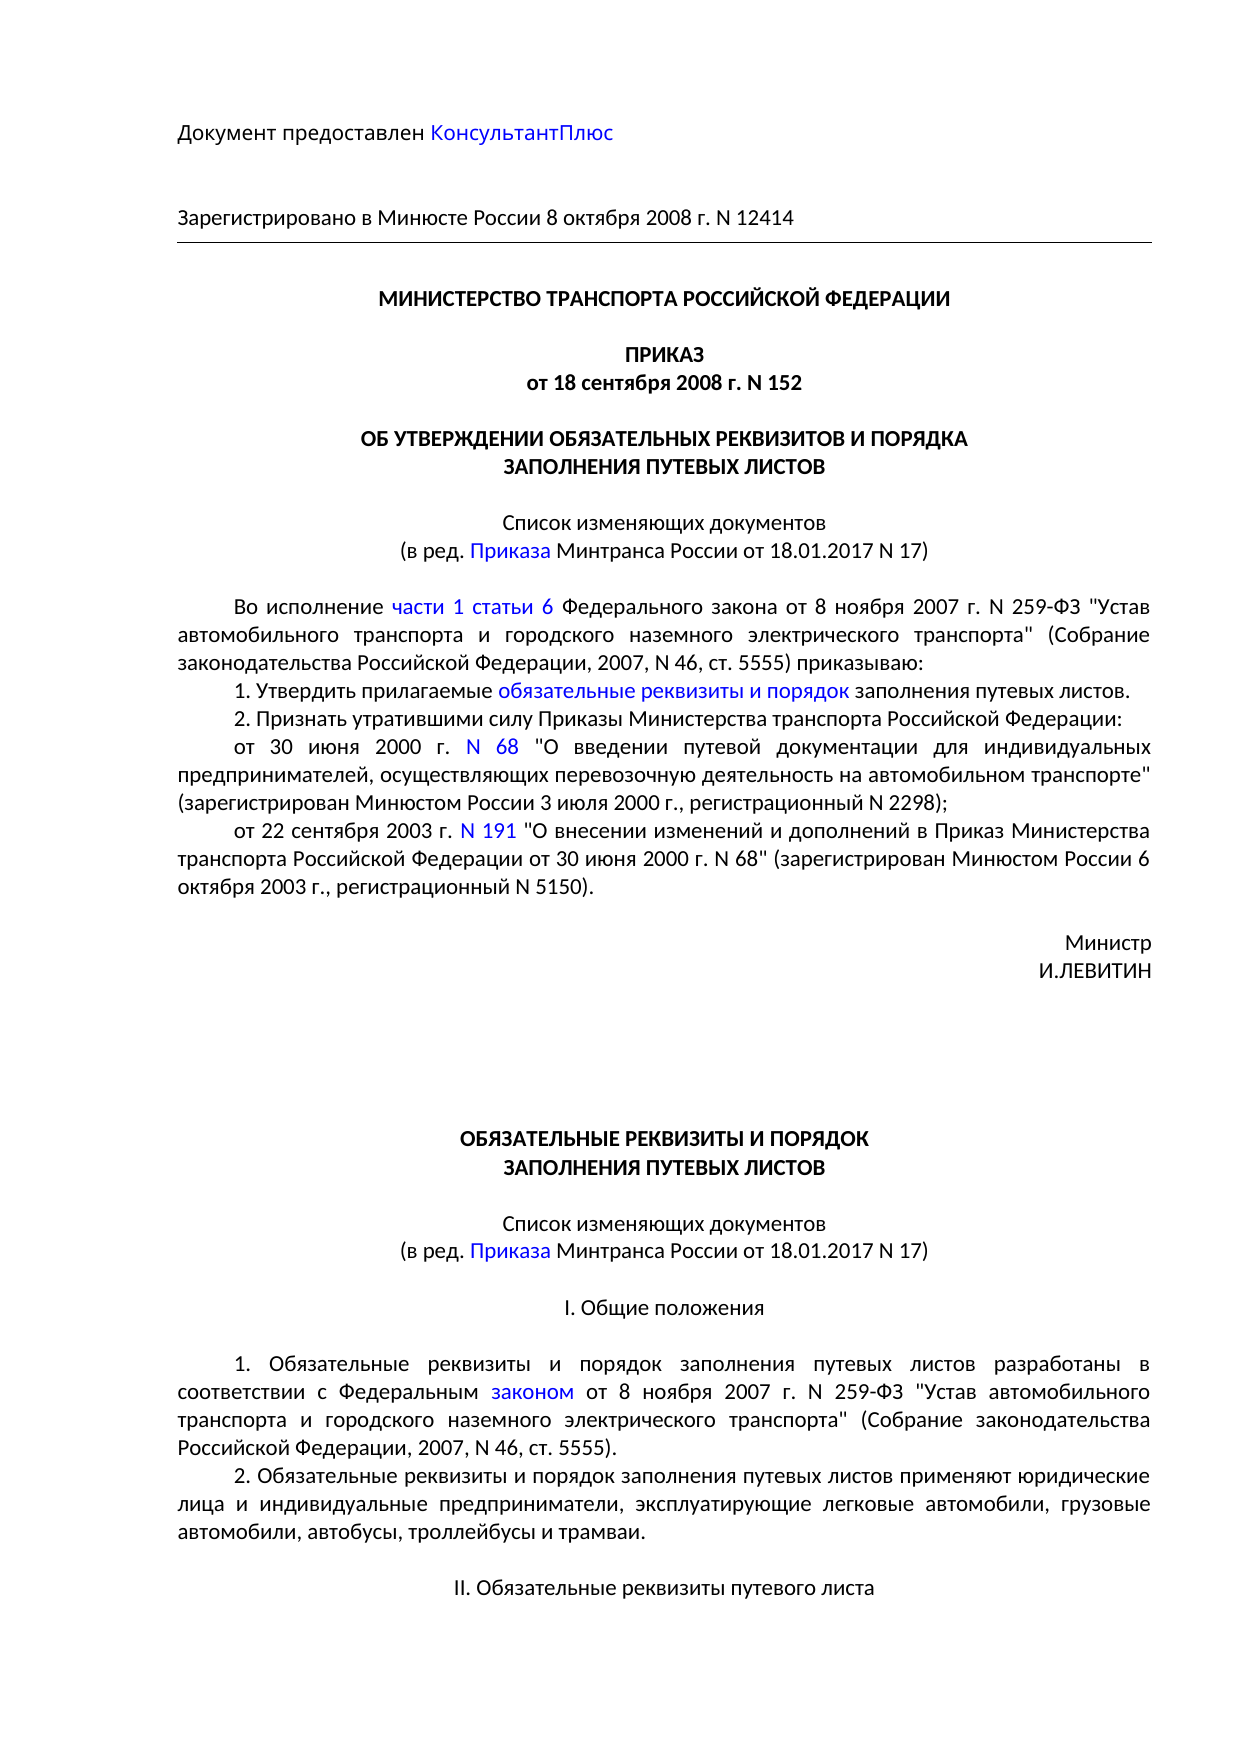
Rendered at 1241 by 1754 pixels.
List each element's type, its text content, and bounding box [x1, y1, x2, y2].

text II. Обязательные реквизиты путевого листа [177, 1573, 1152, 1601]
title ОБ УТВЕРЖДЕНИИ ОБЯЗАТЕЛЬНЫХ РЕКВИЗИТОВ И ПОРЯДКА [177, 424, 1152, 452]
title ЗАПОЛНЕНИЯ ПУТЕВЫХ ЛИСТОВ [177, 1153, 1152, 1181]
text от 22 сентября 2003 г. N 191 "О внесении изменений и дополнений в Приказ Министерства транспорта Российской Федерации от 30 июня 2000 г. N 68" (зарегистрирован Минюстом России 6 октября 2003 г., регистрационный N 5150). [177, 816, 1152, 900]
text 1. Утвердить прилагаемые обязательные реквизиты и порядок заполнения путевых листов. [177, 676, 1152, 704]
text от 30 июня 2000 г. N 68 "О введении путевой документации для индивидуальных предпринимателей, осуществляющих перевозочную деятельность на автомобильном транспорте" (зарегистрирован Минюстом России 3 июля 2000 г., регистрационный N 2298); [177, 732, 1152, 816]
title ОБЯЗАТЕЛЬНЫЕ РЕКВИЗИТЫ И ПОРЯДОК [177, 1124, 1152, 1153]
text Список изменяющих документов [177, 1209, 1152, 1237]
text Список изменяющих документов [177, 508, 1152, 536]
text Зарегистрировано в Минюсте России 8 октября 2008 г. N 12414 [177, 203, 1152, 231]
text (в ред. Приказа Минтранса России от 18.01.2017 N 17) [177, 1237, 1152, 1265]
text И.ЛЕВИТИН [177, 956, 1152, 984]
text Министр [177, 928, 1152, 956]
title ЗАПОЛНЕНИЯ ПУТЕВЫХ ЛИСТОВ [177, 452, 1152, 480]
text (в ред. Приказа Минтранса России от 18.01.2017 N 17) [177, 536, 1152, 564]
title Документ предоставлен КонсультантПлюс [177, 118, 1152, 175]
text 2. Обязательные реквизиты и порядок заполнения путевых листов применяют юридические лица и индивидуальные предприниматели, эксплуатирующие легковые автомобили, грузовые автомобили, автобусы, троллейбусы и трамваи. [177, 1461, 1152, 1545]
title МИНИСТЕРСТВО ТРАНСПОРТА РОССИЙСКОЙ ФЕДЕРАЦИИ [177, 284, 1152, 312]
text 1. Обязательные реквизиты и порядок заполнения путевых листов разработаны в соответствии с Федеральным законом от 8 ноября 2007 г. N 259-ФЗ "Устав автомобильного транспорта и городского наземного электрического транспорта" (Собрание законодательства Российской Федерации, 2007, N 46, ст. 5555). [177, 1349, 1152, 1461]
text I. Общие положения [177, 1293, 1152, 1321]
text 2. Признать утратившими силу Приказы Министерства транспорта Российской Федерации: [177, 704, 1152, 732]
title ПРИКАЗ [177, 340, 1152, 368]
title от 18 сентября 2008 г. N 152 [177, 368, 1152, 396]
text Во исполнение части 1 статьи 6 Федерального закона от 8 ноября 2007 г. N 259-ФЗ "Устав автомобильного транспорта и городского наземного электрического транспорта" (Собрание законодательства Российской Федерации, 2007, N 46, ст. 5555) приказываю: [177, 592, 1152, 676]
